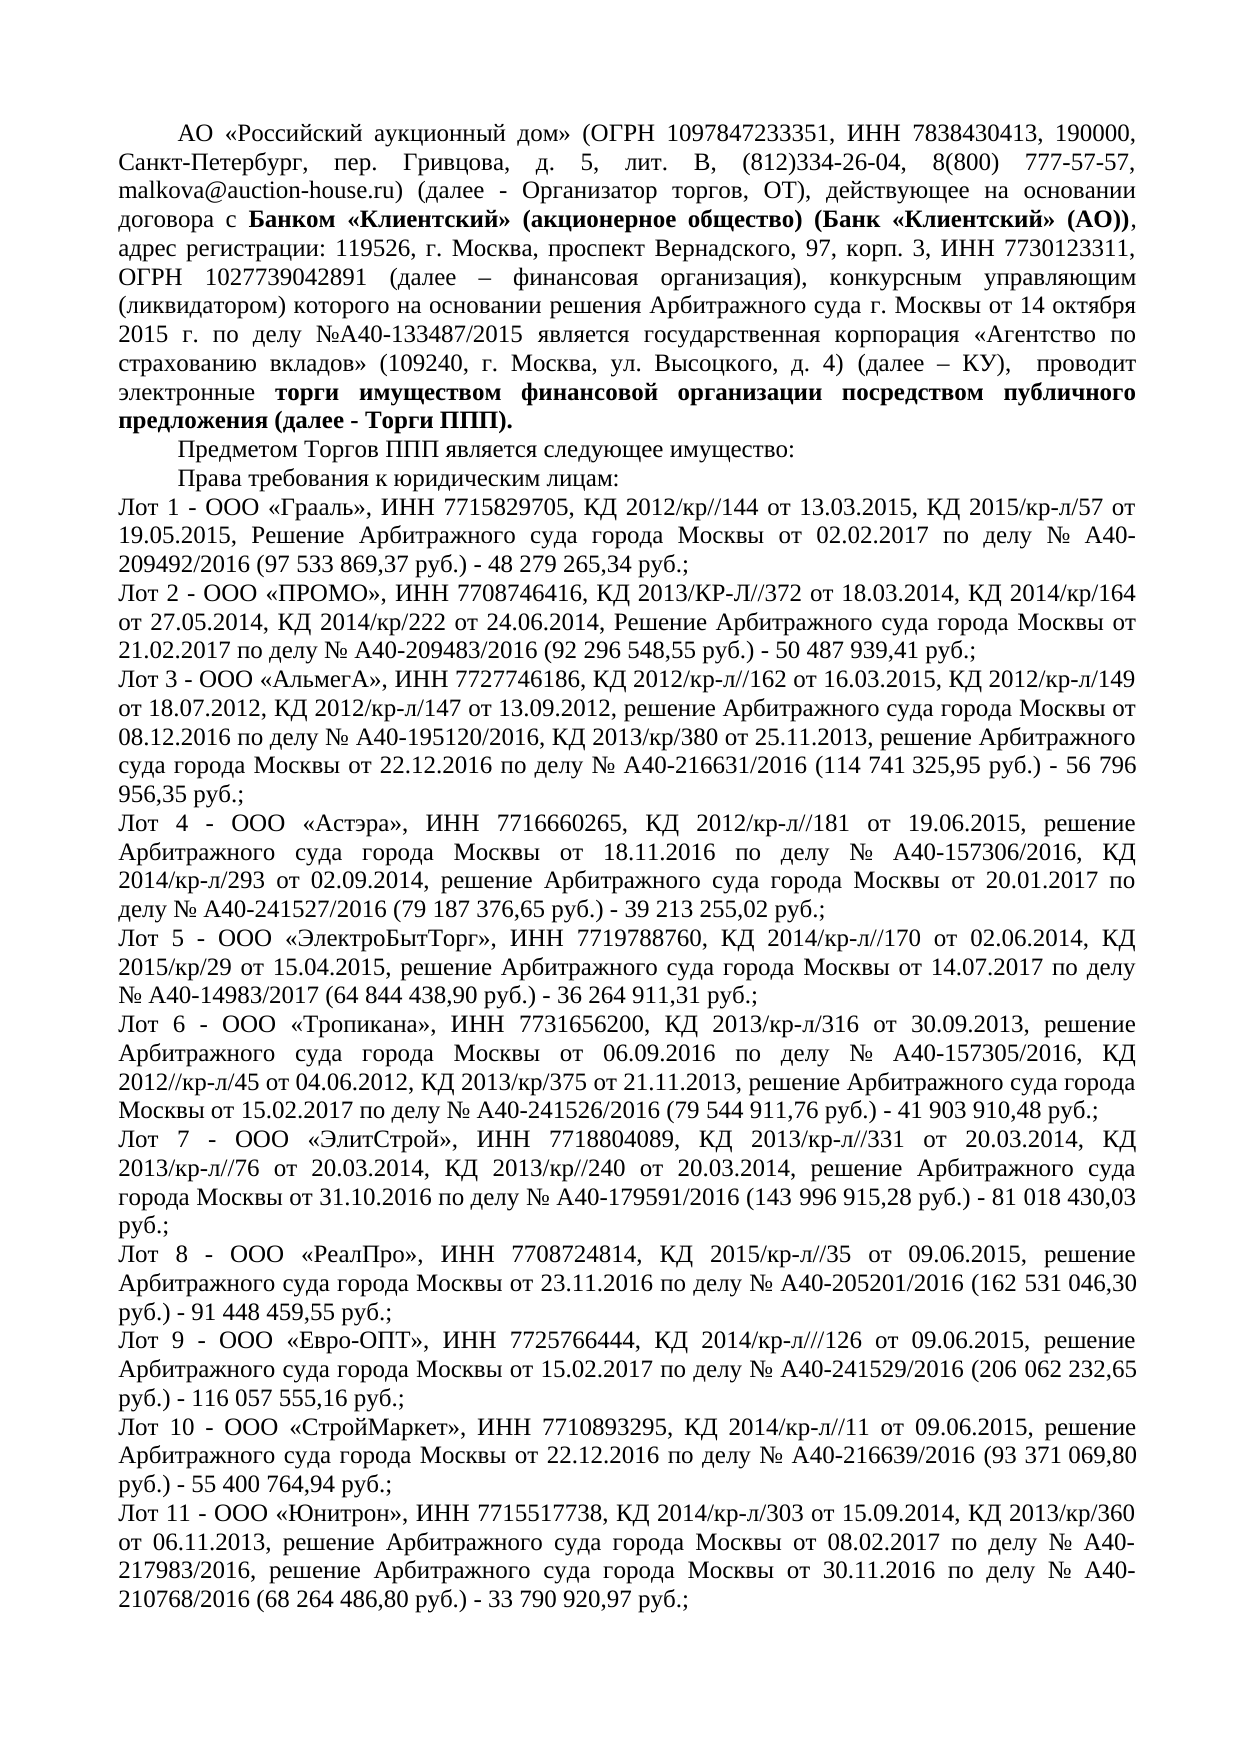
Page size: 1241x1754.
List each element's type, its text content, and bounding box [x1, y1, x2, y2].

text Лот 7 - ООО «ЭлитСтрой», ИНН 7718804089, КД 2013/кр-л//331 от 20.03.2014, КД 2013/кр-л//76 от 20.03.2014, КД 2013/кр//240 от 20.03.2014, решение Арбитражного суда города Москвы от 31.10.2016 по делу № А40-179591/2016 (143 996 915,28 руб.) - 81 018 430,03 руб.; [118, 1124, 1137, 1239]
text Лот 3 - ООО «АльмегА», ИНН 7727746186, КД 2012/кр-л//162 от 16.03.2015, КД 2012/кр-л/149 от 18.07.2012, КД 2012/кр-л/147 от 13.09.2012, решение Арбитражного суда города Москвы от 08.12.2016 по делу № А40-195120/2016, КД 2013/кр/380 от 25.11.2013, решение Арбитражного суда города Москвы от 22.12.2016 по делу № А40-216631/2016 (114 741 325,95 руб.) - 56 796 956,35 руб.; [118, 664, 1137, 808]
text Лот 1 - ООО «Грааль», ИНН 7715829705, КД 2012/кр//144 от 13.03.2015, КД 2015/кр-л/57 от 19.05.2015, Решение Арбитражного суда города Москвы от 02.02.2017 по делу № А40-209492/2016 (97 533 869,37 руб.) - 48 279 265,34 руб.; [118, 492, 1137, 578]
text Лот 5 - ООО «ЭлектроБытТорг», ИНН 7719788760, КД 2014/кр-л//170 от 02.06.2014, КД 2015/кр/29 от 15.04.2015, решение Арбитражного суда города Москвы от 14.07.2017 по делу № А40-14983/2017 (64 844 438,90 руб.) - 36 264 911,31 руб.; [118, 923, 1137, 1009]
text Лот 2 - ООО «ПРОМО», ИНН 7708746416, КД 2013/КР-Л//372 от 18.03.2014, КД 2014/кр/164 от 27.05.2014, КД 2014/кр/222 от 24.06.2014, Решение Арбитражного суда города Москвы от 21.02.2017 по делу № А40-209483/2016 (92 296 548,55 руб.) - 50 487 939,41 руб.; [118, 578, 1137, 664]
text Лот 10 - ООО «СтройМаркет», ИНН 7710893295, КД 2014/кр-л//11 от 09.06.2015, решение Арбитражного суда города Москвы от 22.12.2016 по делу № А40-216639/2016 (93 371 069,80 руб.) - 55 400 764,94 руб.; [118, 1412, 1137, 1498]
text Лот 9 - ООО «Евро-ОПТ», ИНН 7725766444, КД 2014/кр-л///126 от 09.06.2015, решение Арбитражного суда города Москвы от 15.02.2017 по делу № А40-241529/2016 (206 062 232,65 руб.) - 116 057 555,16 руб.; [118, 1326, 1137, 1412]
text АО «Российский аукционный дом» (ОГРН 1097847233351, ИНН 7838430413, 190000, Санкт-Петербург, пер. Гривцова, д. 5, лит. В, (812)334-26-04, 8(800) 777-57-57, malkova@auction-house.ru) (далее - Организатор торгов, ОТ), действующее на основании договора с Банком «Клиентский» (акционерное общество) (Банк «Клиентский» (АО)), адрес регистрации: 119526, г. Москва, проспект Вернадского, 97, корп. 3, ИНН 7730123311, ОГРН 1027739042891 (далее – финансовая организация), конкурсным управляющим (ликвидатором) которого на основании решения Арбитражного суда г. Москвы от 14 октября 2015 г. по делу №А40-133487/2015 является государственная корпорация «Агентство по страхованию вкладов» (109240, г. Москва, ул. Высоцкого, д. 4) (далее – КУ), проводит электронные торги имуществом финансовой организации посредством публичного предложения (далее - Торги ППП). [118, 118, 1137, 434]
text Права требования к юридическим лицам: [118, 463, 1137, 492]
text Лот 6 - ООО «Тропикана», ИНН 7731656200, КД 2013/кр-л/316 от 30.09.2013, решение Арбитражного суда города Москвы от 06.09.2016 по делу № А40-157305/2016, КД 2012//кр-л/45 от 04.06.2012, КД 2013/кр/375 от 21.11.2013, решение Арбитражного суда города Москвы от 15.02.2017 по делу № А40-241526/2016 (79 544 911,76 руб.) - 41 903 910,48 руб.; [118, 1009, 1137, 1124]
text Предметом Торгов ППП является следующее имущество: [118, 434, 1137, 463]
text Лот 4 - ООО «Астэра», ИНН 7716660265, КД 2012/кр-л//181 от 19.06.2015, решение Арбитражного суда города Москвы от 18.11.2016 по делу № А40-157306/2016, КД 2014/кр-л/293 от 02.09.2014, решение Арбитражного суда города Москвы от 20.01.2017 по делу № А40-241527/2016 (79 187 376,65 руб.) - 39 213 255,02 руб.; [118, 808, 1137, 923]
text Лот 8 - ООО «РеалПро», ИНН 7708724814, КД 2015/кр-л//35 от 09.06.2015, решение Арбитражного суда города Москвы от 23.11.2016 по делу № А40-205201/2016 (162 531 046,30 руб.) - 91 448 459,55 руб.; [118, 1239, 1137, 1326]
text Лот 11 - ООО «Юнитрон», ИНН 7715517738, КД 2014/кр-л/303 от 15.09.2014, КД 2013/кр/360 от 06.11.2013, решение Арбитражного суда города Москвы от 08.02.2017 по делу № А40-217983/2016, решение Арбитражного суда города Москвы от 30.11.2016 по делу № А40-210768/2016 (68 264 486,80 руб.) - 33 790 920,97 руб.; [118, 1498, 1137, 1613]
